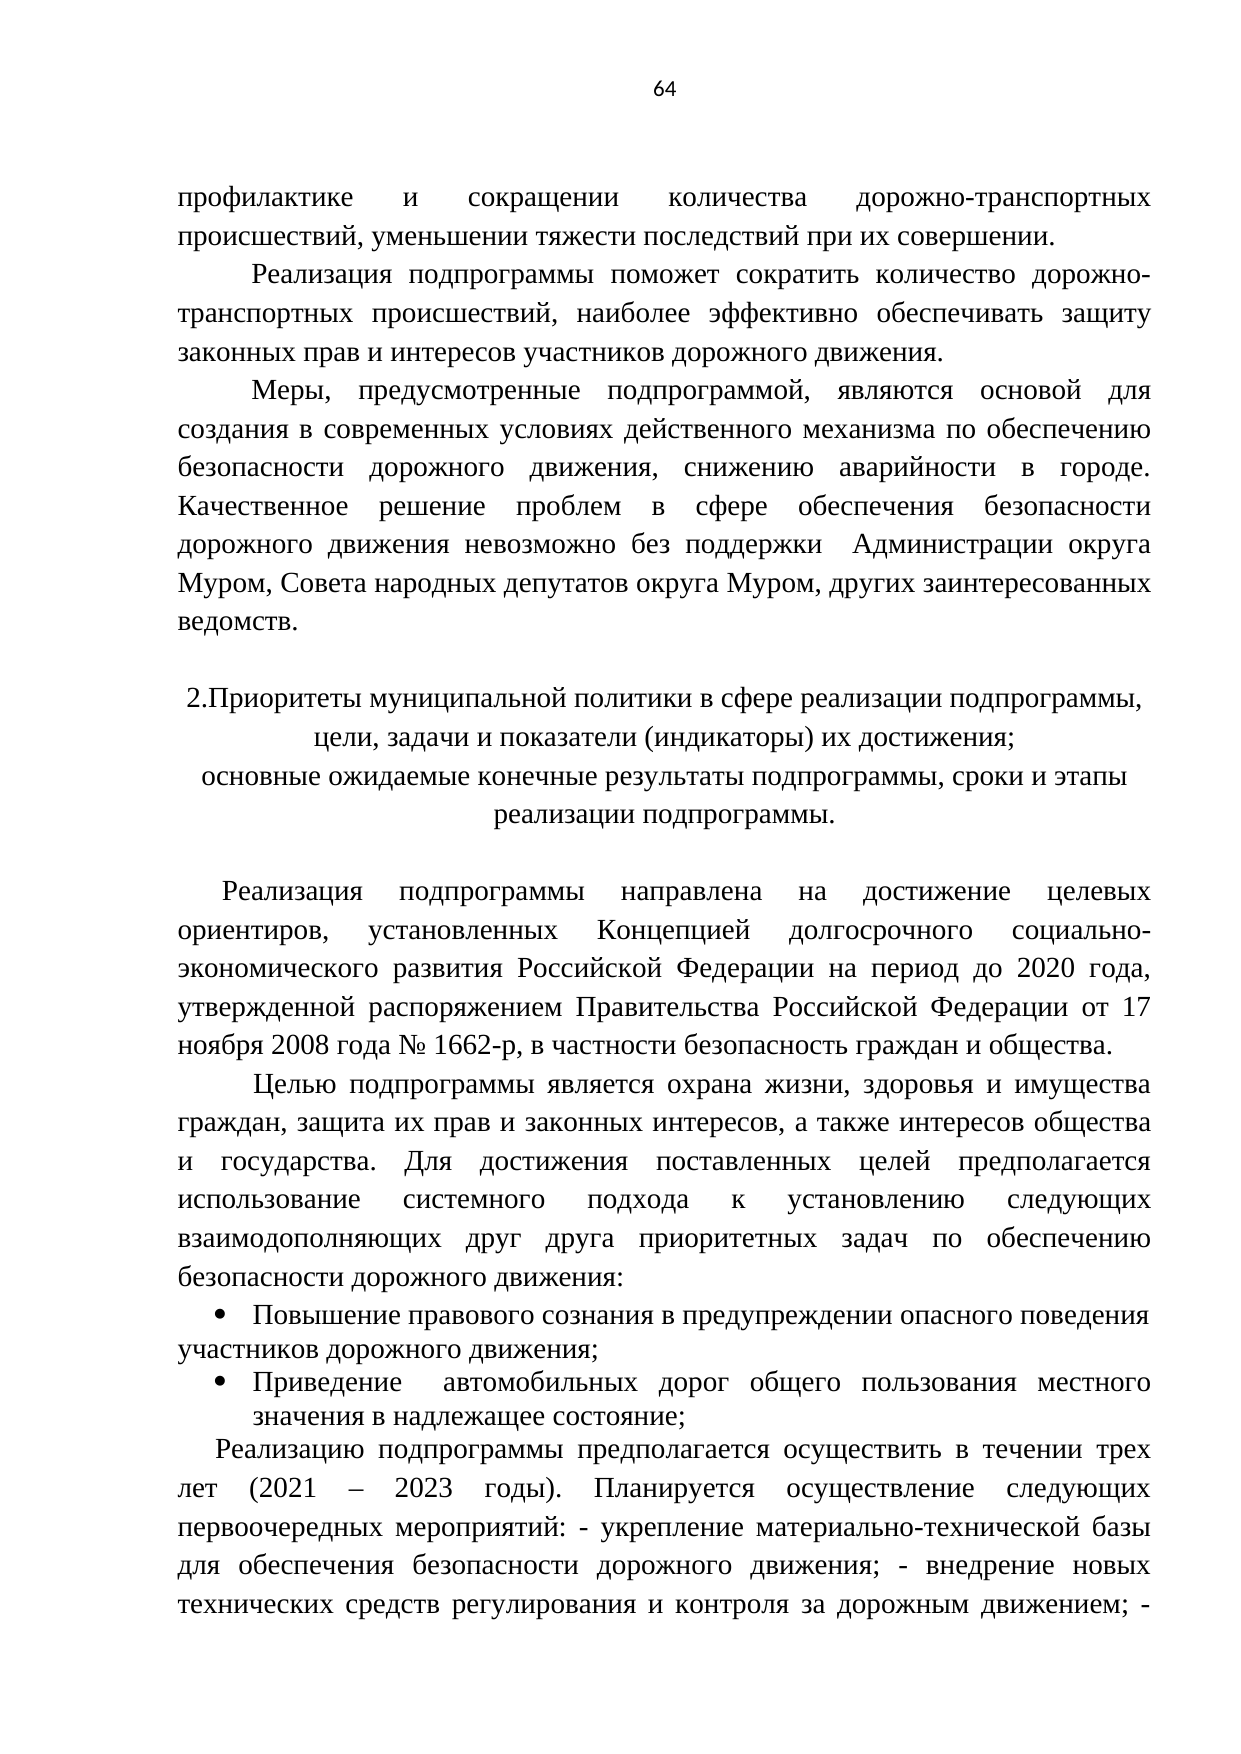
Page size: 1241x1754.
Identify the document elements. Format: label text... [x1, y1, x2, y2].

text Реализация подпрограммы поможет сократить количество дорожно-транспортных происшествий, наиболее эффективно обеспечивать защиту законных прав и интересов участников дорожного движения. [177, 257, 1152, 367]
text Меры, предусмотренные подпрограммой, являются основой для создания в современных условиях действенного механизма по обеспечению безопасности дорожного движения, снижению аварийности в городе. Качественное решение проблем в сфере обеспечения безопасности дорожного движения невозможно без поддержки Администрации округа Муром, Совета народных депутатов округа Муром, других заинтересованных ведомств. [177, 372, 1152, 637]
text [177, 1432, 1152, 1619]
text Реализация подпрограммы направлена на достижение целевых ориентиров, установленных Концепцией долгосрочного социально-экономического развития Российской Федерации на период до 2020 года, утвержденной распоряжением Правительства Российской Федерации от 17 ноября 2008 года № 1662-р, в частности безопасность граждан и общества. [177, 873, 1152, 1061]
text основные ожидаемые конечные результаты подпрограммы, сроки и этапы реализации подпрограммы. [177, 758, 1152, 830]
list Повышение правового сознания в предупреждении опасного поведения [215, 1297, 1152, 1331]
text 2.Приоритеты муниципальной политики в сфере реализации подпрограммы, цели, задачи и показатели (индикаторы) их достижения; [177, 681, 1152, 753]
text участников дорожного движения; [177, 1331, 1152, 1364]
list Приведение автомобильных дорог общего пользования местного значения в надлежащее состояние; [215, 1364, 1152, 1432]
text Целью подпрограммы является охрана жизни, здоровья и имущества граждан, защита их прав и законных интересов, а также интересов общества и государства. Для достижения поставленных целей предполагается использование системного подхода к установлению следующих взаимодополняющих друг друга приоритетных задач по обеспечению безопасности дорожного движения: [177, 1066, 1152, 1292]
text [177, 179, 1152, 252]
